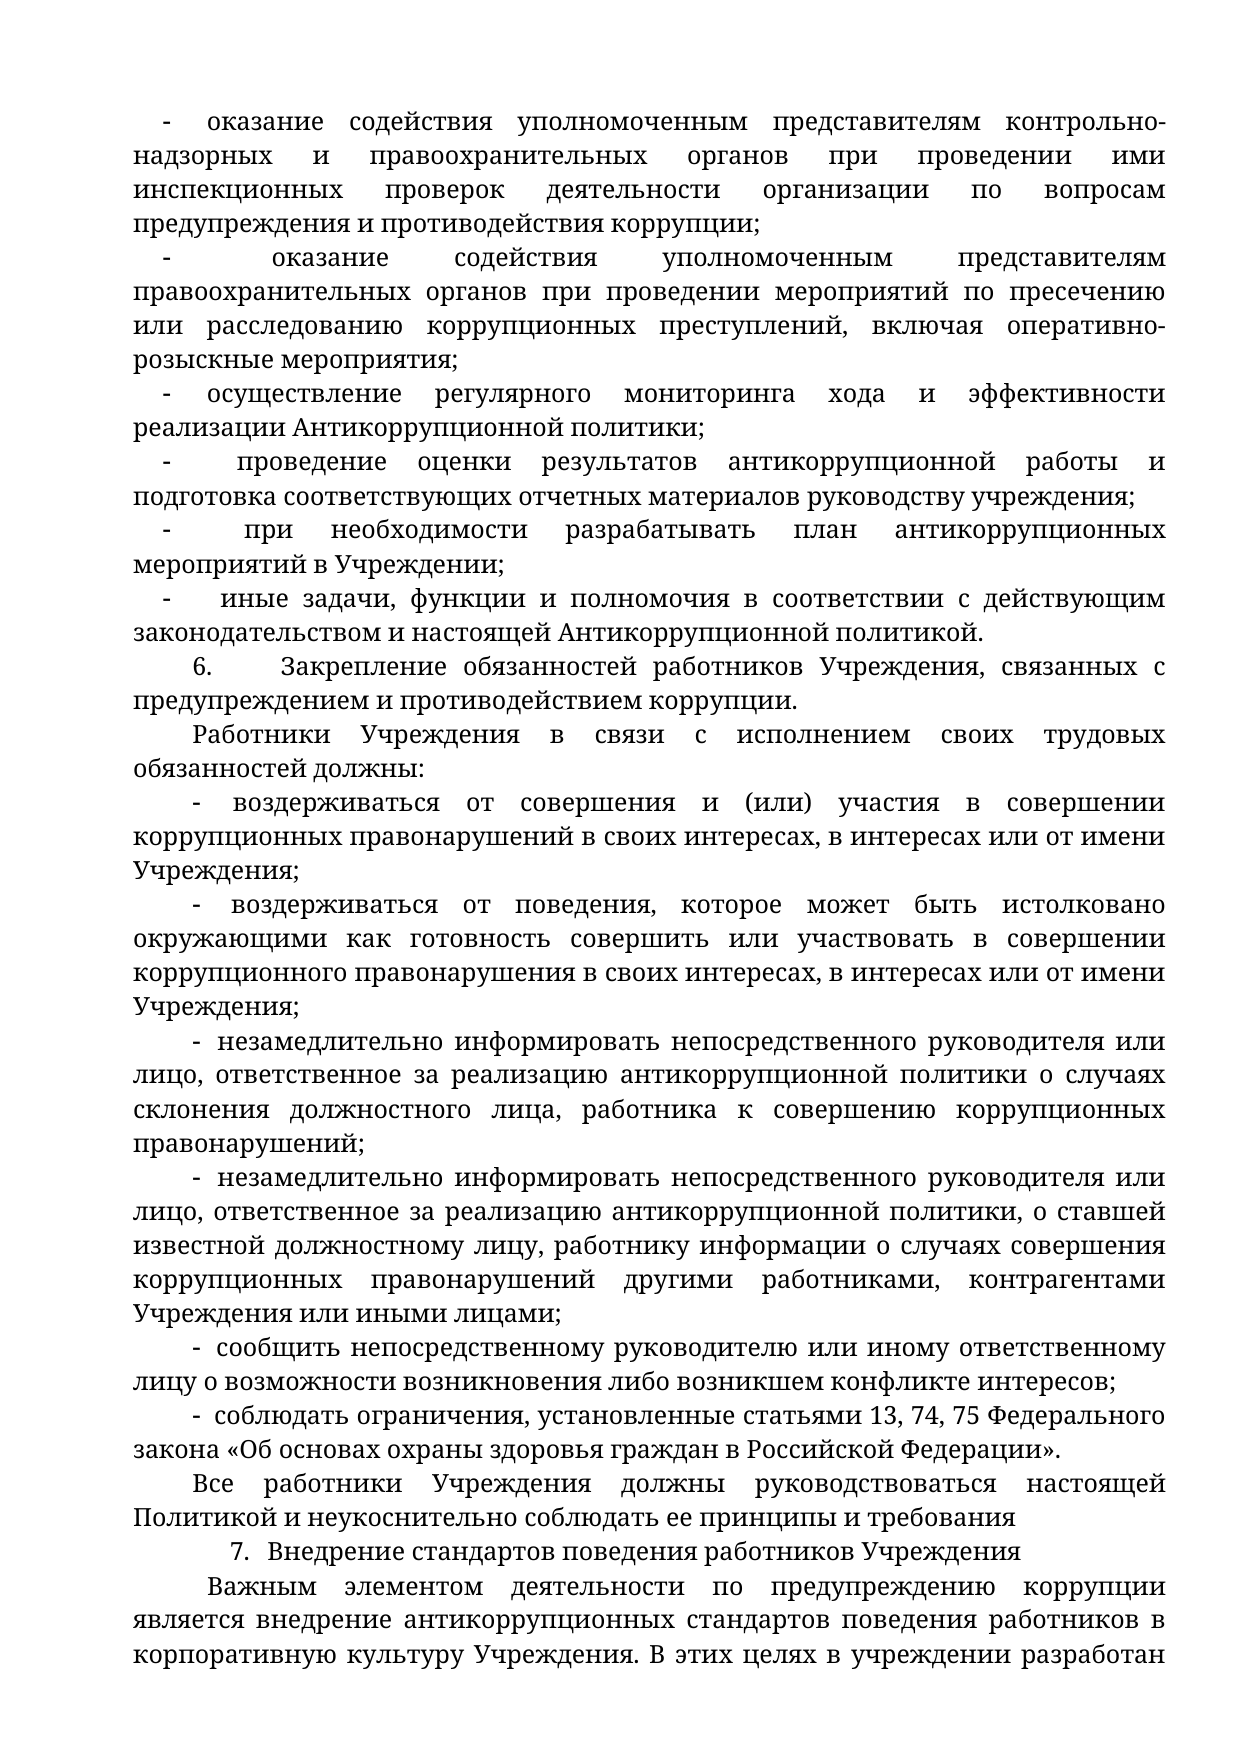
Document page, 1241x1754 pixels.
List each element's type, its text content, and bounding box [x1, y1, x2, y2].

list сообщить непосредственному руководителю или иному ответственному лицу о возможности возникновения либо возникшем конфликте интересов; [133, 1330, 1167, 1398]
list соблюдать ограничения, установленные статьями 13, 74, 75 Федерального закона «Об основах охраны здоровья граждан в Российской Федерации». [133, 1398, 1167, 1466]
list оказание содействия уполномоченным представителям контрольно-надзорных и правоохранительных органов при проведении ими инспекционных проверок деятельности организации по вопросам предупреждения и противодействия коррупции; [133, 103, 1167, 240]
list Внедрение стандартов поведения работников Учреждения [229, 1534, 1167, 1568]
list проведение оценки результатов антикоррупционной работы и подготовка соответствующих отчетных материалов руководству учреждения; [133, 444, 1167, 512]
list воздерживаться от поведения, которое может быть истолковано окружающими как готовность совершить или участвовать в совершении коррупционного правонарушения в своих интересах, в интересах или от имени Учреждения; [133, 887, 1167, 1023]
list при необходимости разрабатывать план антикоррупционных мероприятий в Учреждении; [133, 512, 1167, 580]
list оказание содействия уполномоченным представителям правоохранительных органов при проведении мероприятий по пресечению или расследованию коррупционных преступлений, включая оперативно-розыскные мероприятия; [133, 240, 1167, 376]
text Работники Учреждения в связи с исполнением своих трудовых обязанностей должны: [133, 717, 1167, 785]
text Все работники Учреждения должны руководствоваться настоящей Политикой и неукоснительно соблюдать ее принципы и требования [133, 1466, 1167, 1534]
list незамедлительно информировать непосредственного руководителя или лицо, ответственное за реализацию антикоррупционной политики, о ставшей известной должностному лицу, работнику информации о случаях совершения коррупционных правонарушений другими работниками, контрагентами Учреждения или иными лицами; [133, 1159, 1167, 1330]
list воздерживаться от совершения и (или) участия в совершении коррупционных правонарушений в своих интересах, в интересах или от имени Учреждения; [133, 785, 1167, 887]
list Закрепление обязанностей работников Учреждения, связанных с предупреждением и противодействием коррупции. [133, 648, 1167, 717]
list иные задачи, функции и полномочия в соответствии с действующим законодательством и настоящей Антикоррупционной политикой. [133, 580, 1167, 648]
list незамедлительно информировать непосредственного руководителя или лицо, ответственное за реализацию антикоррупционной политики о случаях склонения должностного лица, работника к совершению коррупционных правонарушений; [133, 1023, 1167, 1159]
list осуществление регулярного мониторинга хода и эффективности реализации Антикоррупционной политики; [133, 376, 1167, 444]
